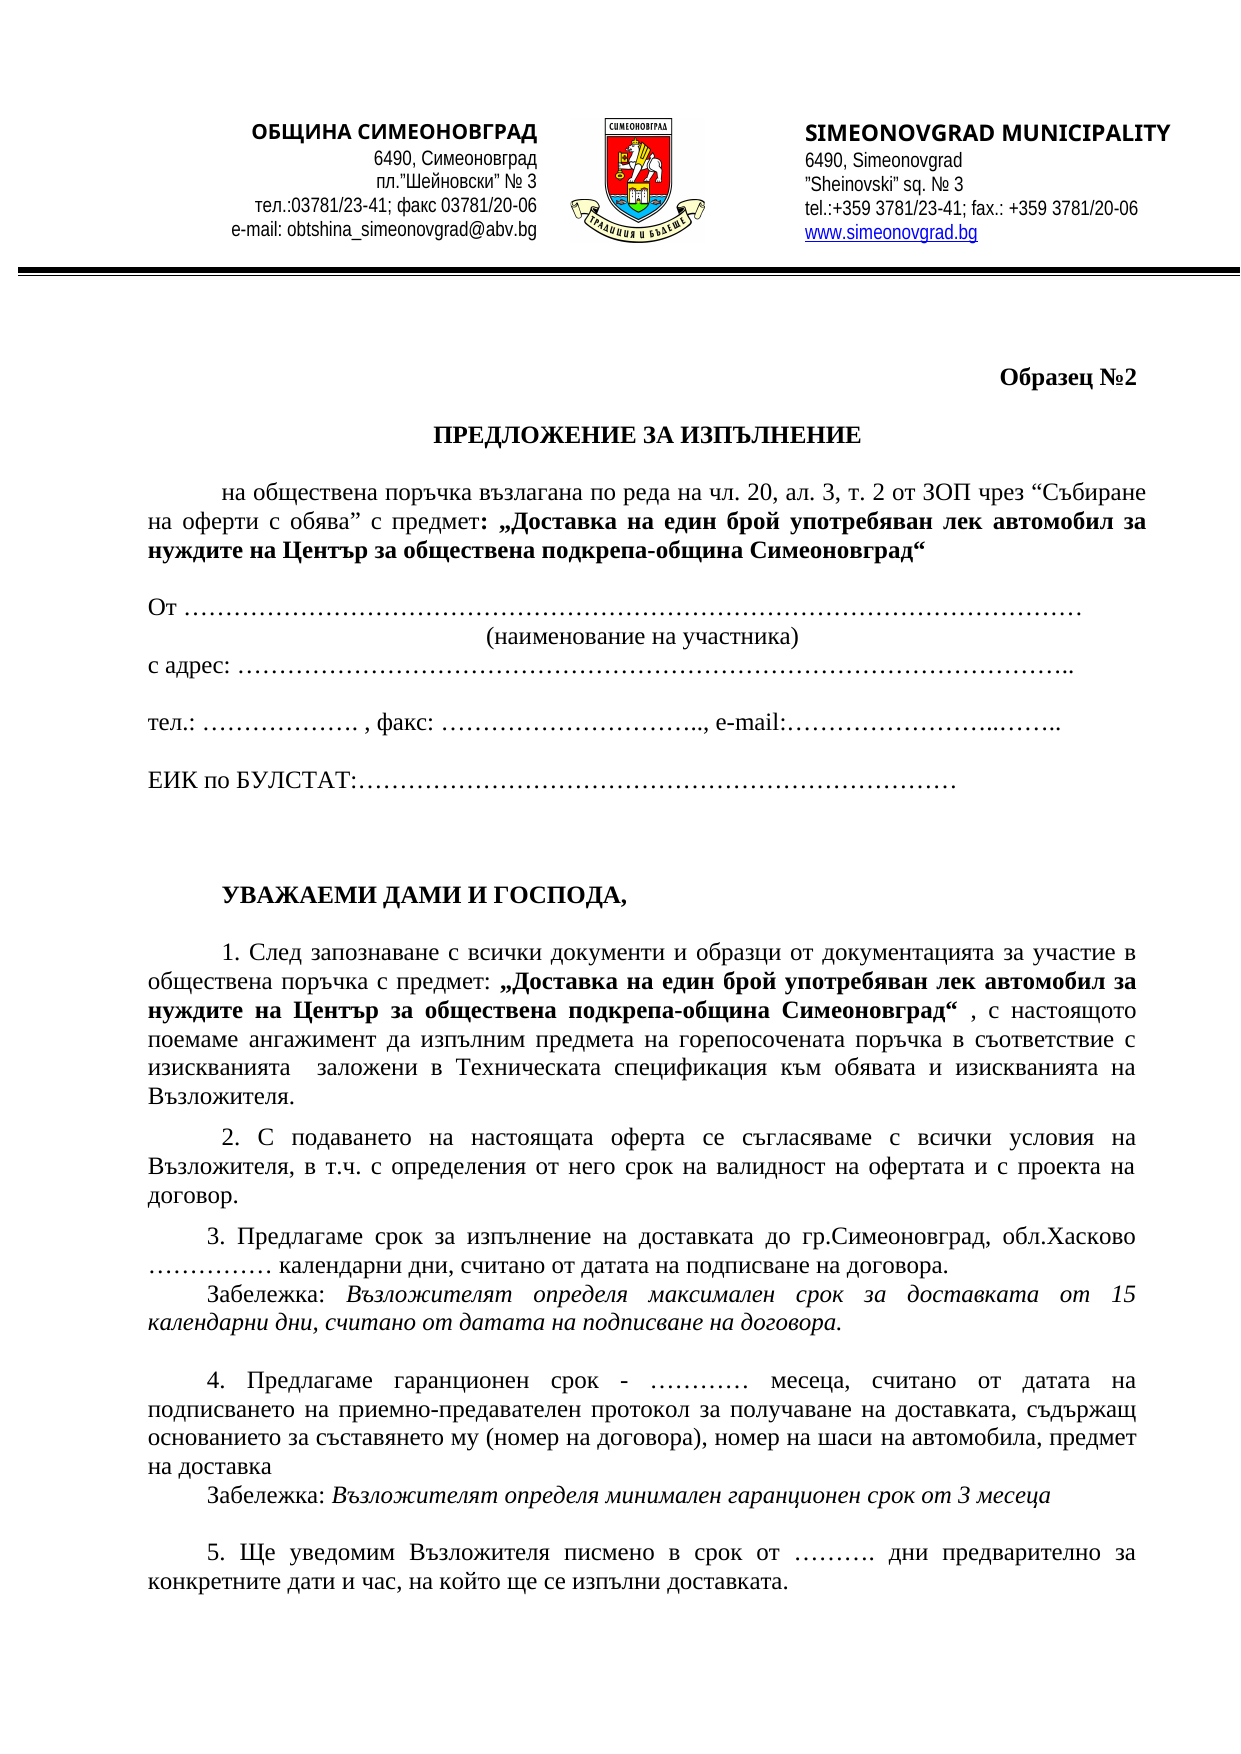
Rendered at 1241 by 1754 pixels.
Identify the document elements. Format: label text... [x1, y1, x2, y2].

text (наименование на участника) [148, 621, 1137, 650]
text От ……………………………………………………………………………………………… [148, 592, 1137, 621]
table_header ОБЩИНА СИМЕОНОВГРАД 6490, Симеоновград пл.”Шейновски” № 3 тел.:03781/23-41; факс 03781/20-06 e-mail: obtshina_simeonovgrad@abv.bg [18, 89, 548, 267]
text 1. След запознаване с всички документи и образци от документацията за участие в обществена поръчка с предмет: „Доставка на един брой употребяван лек автомобил за нуждите на Център за обществена подкрепа-община Симеоновград“ , с настоящото поемаме ангажимент да изпълним предмета на горепосочената поръчка в съответствие с изискванията заложени в Техническата спецификация към обявата и изискванията на Възложителя. [148, 937, 1137, 1110]
text УВАЖАЕМИ ДАМИ И ГОСПОДА, [148, 880, 1133, 909]
text на обществена поръчка възлагана по реда на чл. 20, ал. 3, т. 2 от ЗОП чрез “Събиране на оферти с обява” с предмет: „Доставка на един брой употребяван лек автомобил за нуждите на Център за обществена подкрепа-община Симеоновград“ [148, 477, 1147, 564]
text 5. Ще уведомим Възложителя писмено в срок от ………. дни предварително за конкретните дати и час, на който ще се изпълни доставката. [148, 1537, 1137, 1595]
text 2. С подаването на настоящата оферта се съгласяваме с всички условия на Възложителя, в т.ч. с определения от него срок на валидност на офертата и с проекта на договор. [148, 1122, 1137, 1209]
text Забележка: Възложителят определя минимален гаранционен срок от 3 месеца [148, 1480, 1137, 1509]
text 3. Предлагаме срок за изпълнение на доставката до гр.Симеоновград, обл.Хасково …………… календарни дни, считано от датата на подписване на договора. [148, 1221, 1137, 1279]
table_header [548, 89, 793, 267]
text тел.: ………………. , факс: ………………………….., e-mail:……………………..…….. [148, 707, 1137, 736]
table_header 6490, Simeonovgrad ”Sheinovski” sq. № 3 tel.:+359 3781/23-41; fax.: +359 3781/20-06 www.simeonovgrad.bg [794, 89, 1240, 267]
text ПРЕДЛОЖЕНИЕ ЗА ИЗПЪЛНЕНИЕ [148, 420, 1147, 449]
text 4. Предлагаме гаранционен срок - ………… месеца, считано от датата на подписването на приемно-предавателен протокол за получаване на доставката, съдържащ основанието за съставянето му (номер на договора), номер на шаси на автомобила, предмет на доставка [148, 1365, 1137, 1480]
text Забележка: Възложителят определя максимален срок за доставката от 15 календарни дни, считано от датата на подписване на договора. [148, 1279, 1137, 1336]
text Образец №2 [148, 362, 1137, 391]
text ЕИК по БУЛСТАТ:……………………………………………………………… [148, 765, 1137, 794]
picture [570, 118, 705, 243]
text с адрес: ……………………………………………………………………………………….. [148, 650, 1137, 679]
